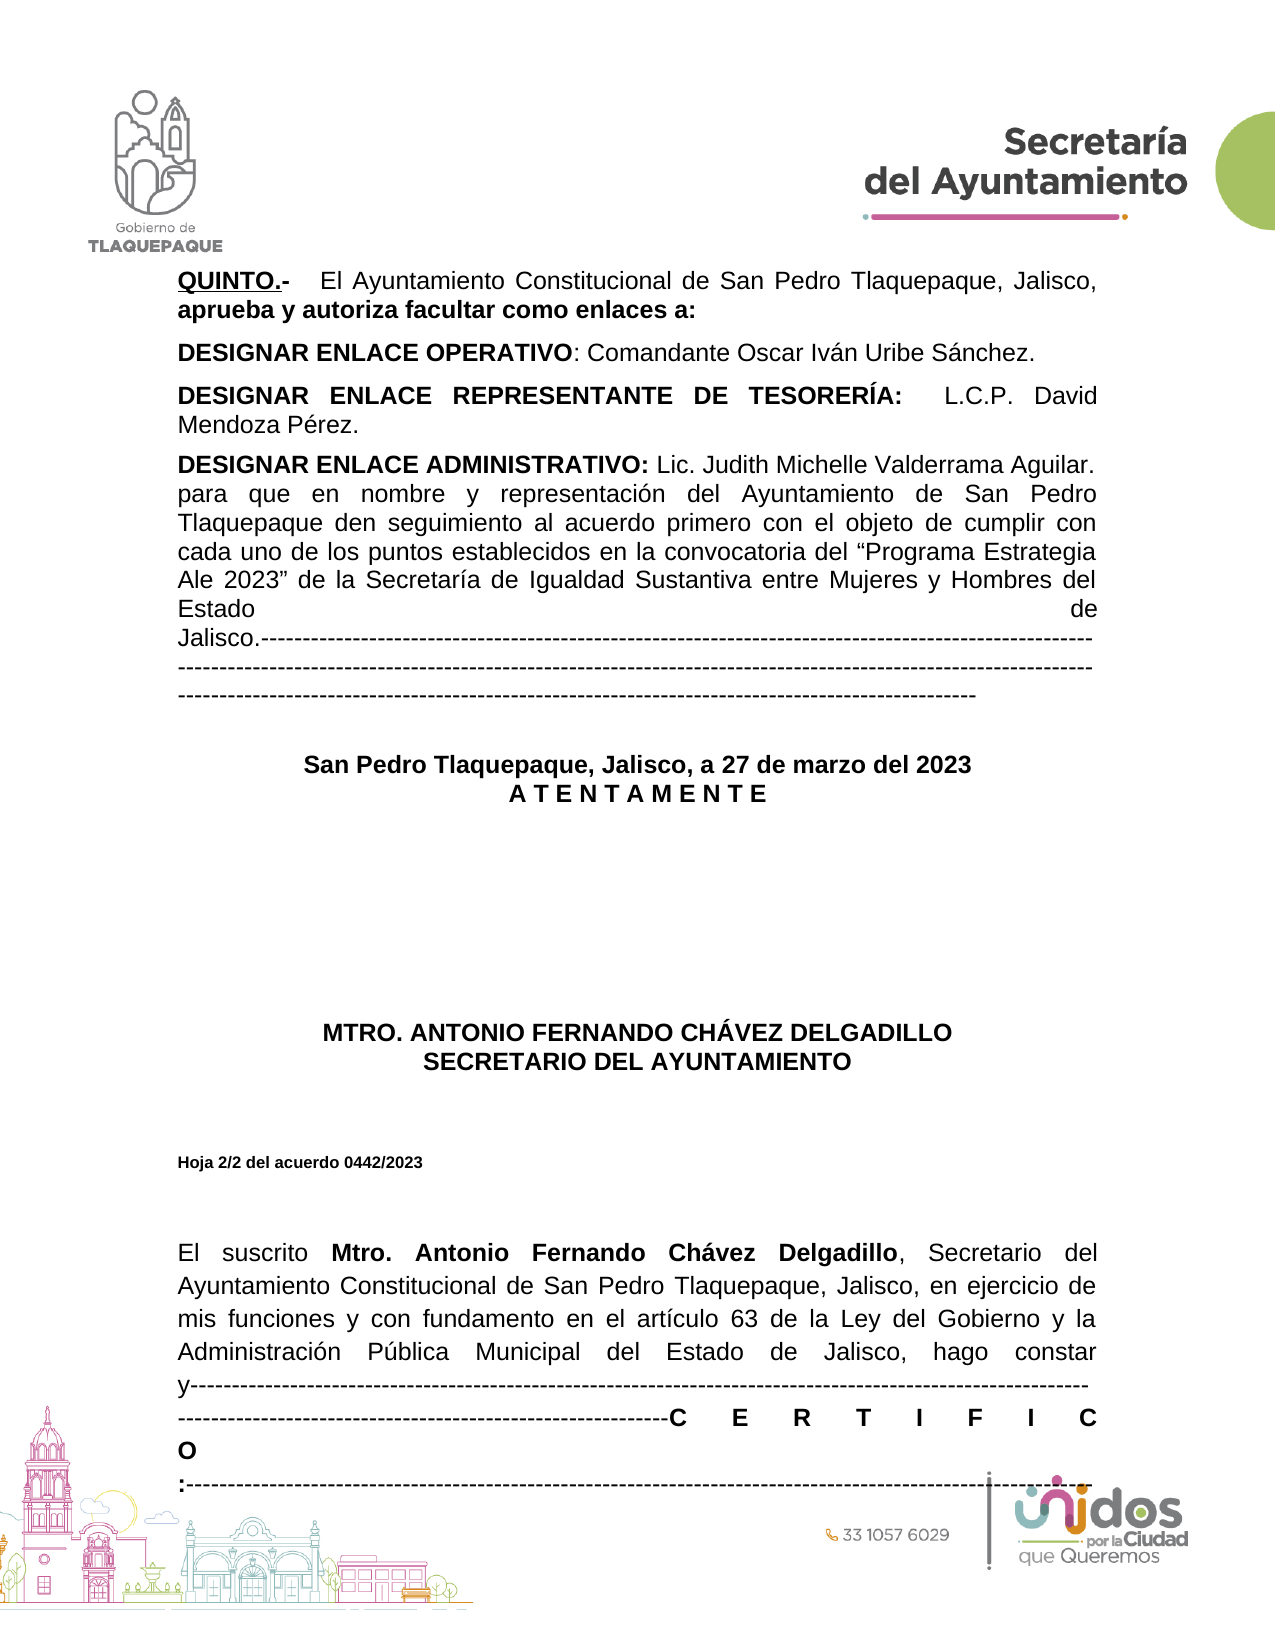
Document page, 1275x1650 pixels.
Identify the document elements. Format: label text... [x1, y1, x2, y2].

text San Pedro Tlaquepaque, Jalisco, a 27 de marzo del 2023 [177, 750, 1098, 778]
text DESIGNAR ENLACE OPERATIVO: Comandante Oscar Iván Uribe Sánchez. [177, 338, 1098, 366]
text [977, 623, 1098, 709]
text MTRO. ANTONIO FERNANDO CHÁVEZ DELGADILLO [177, 1018, 1098, 1047]
text QUINTO.- El Ayuntamiento Constitucional de San Pedro Tlaquepaque, Jalisco, aprueba y autoriza facultar como enlaces a: [177, 266, 1098, 323]
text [177, 1238, 1098, 1497]
text SECRETARIO DEL AYUNTAMIENTO [177, 1047, 1098, 1076]
text DESIGNAR ENLACE ADMINISTRATIVO: Lic. Judith Michelle Valderrama Aguilar. [177, 450, 1098, 479]
picture [0, 0, 1275, 1650]
text A T E N T A M E N T E [177, 778, 1098, 807]
text Hoja 2/2 del acuerdo 0442/2023 [177, 1152, 1098, 1172]
text DESIGNAR ENLACE REPRESENTANTE DE TESORERÍA: L.C.P. David Mendoza Pérez. [177, 381, 1098, 438]
